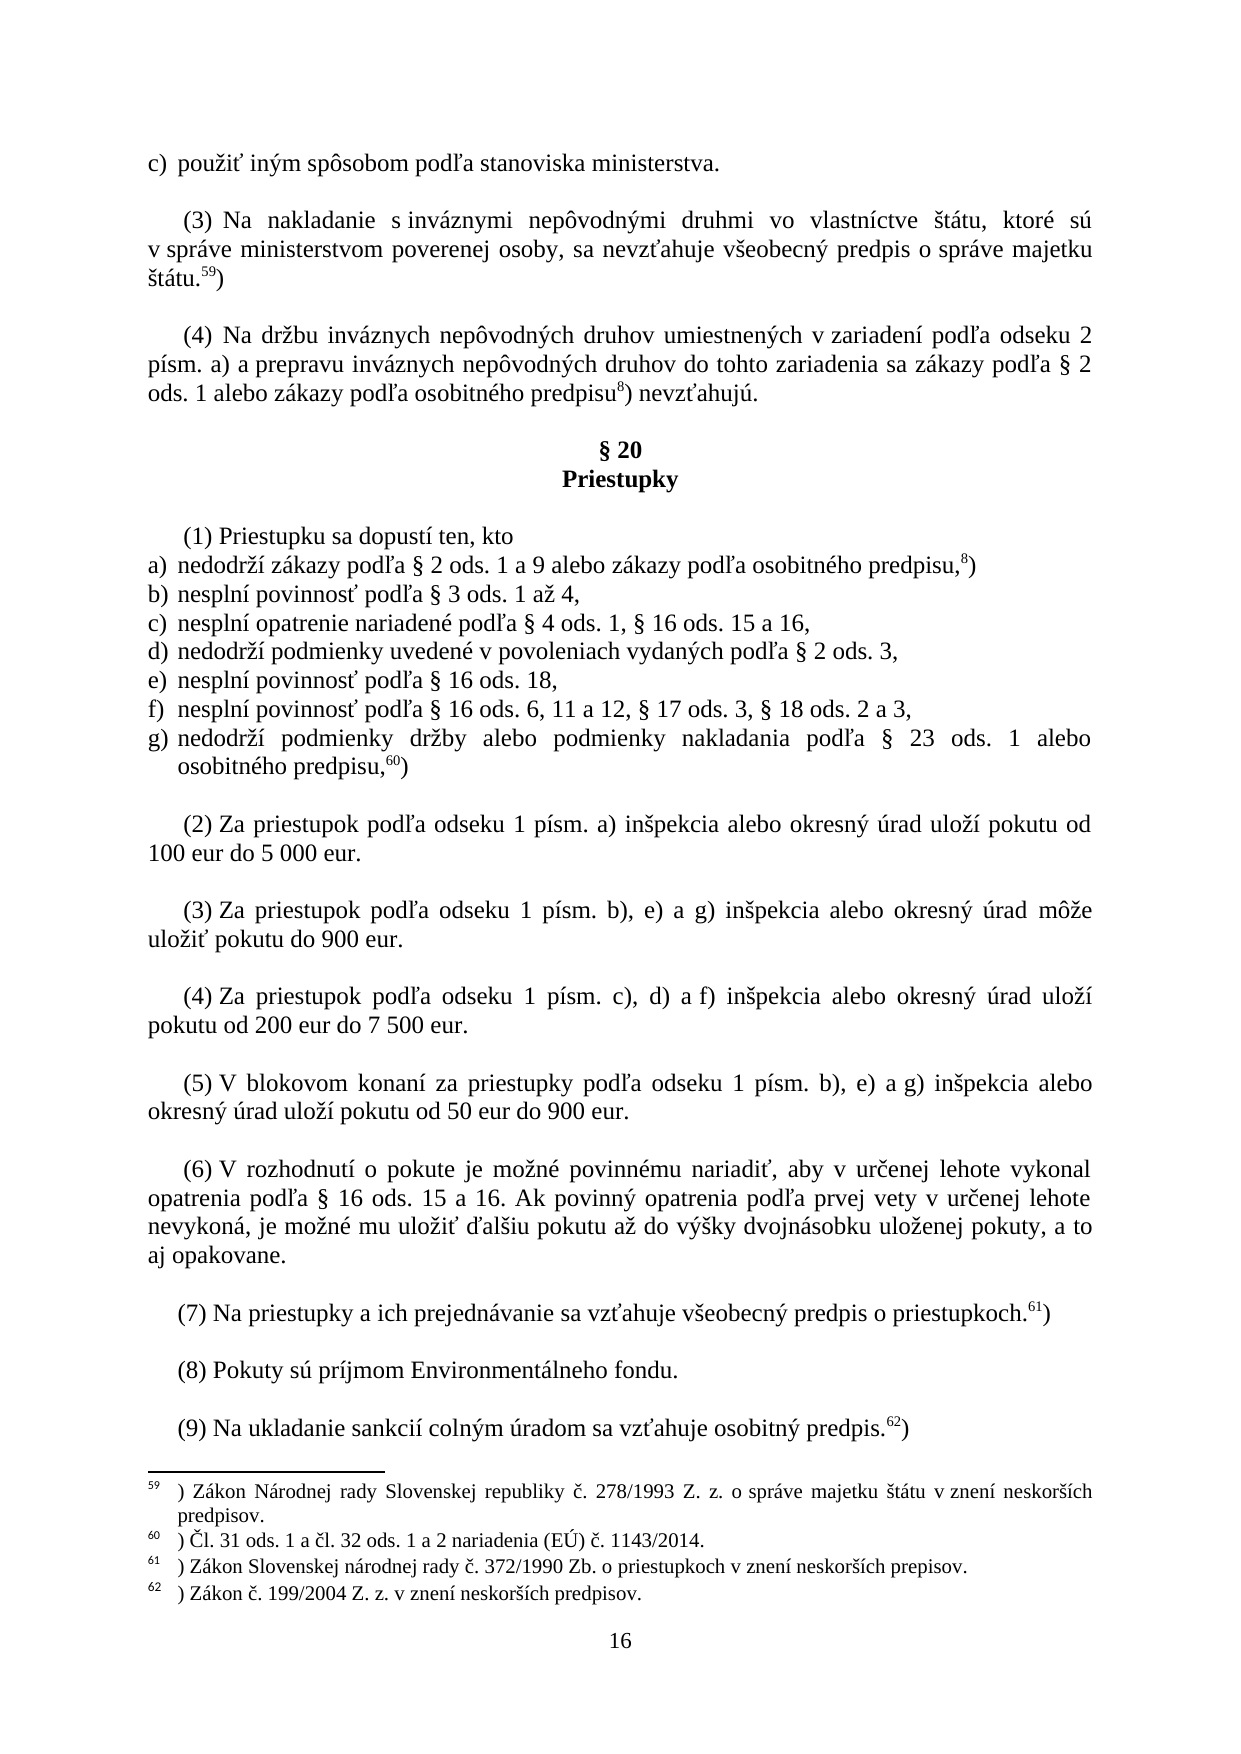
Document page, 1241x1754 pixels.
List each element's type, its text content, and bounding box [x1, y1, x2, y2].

list Priestupku sa dopustí ten, kto [148, 521, 1092, 550]
list Za priestupok podľa odseku 1 písm. c), d) a f) inšpekcia alebo okresný úrad uloží pokutu od 200 eur do 7 500 eur. [148, 981, 1092, 1039]
list Za priestupok podľa odseku 1 písm. b), e) a g) inšpekcia alebo okresný úrad môže uložiť pokutu do 900 eur. [148, 895, 1092, 953]
list nesplní povinnosť podľa § 16 ods. 6, 11 a 12, § 17 ods. 3, § 18 ods. 2 a 3, [148, 694, 1092, 723]
list nedodrží podmienky držby alebo podmienky nakladania podľa § 23 ods. 1 alebo osobitného predpisu,) [148, 723, 1092, 780]
list Na nakladanie s inváznymi nepôvodnými druhmi vo vlastníctve štátu, ktoré sú v správe ministerstvom poverenej osoby, sa nevzťahuje všeobecný predpis o správe majetku štátu.) [148, 205, 1092, 291]
list nedodrží podmienky uvedené v povoleniach vydaných podľa § 2 ods. 3, [148, 636, 1092, 665]
list Na priestupky a ich prejednávanie sa vzťahuje všeobecný predpis o priestupkoch.) [148, 1298, 1092, 1326]
text Priestupky [148, 464, 1092, 493]
list nesplní povinnosť podľa § 16 ods. 18, [148, 665, 1092, 694]
text § 20 [148, 435, 1092, 464]
list Za priestupok podľa odseku 1 písm. a) inšpekcia alebo okresný úrad uloží pokutu od 100 eur do 5 000 eur. [148, 809, 1092, 866]
list V rozhodnutí o pokute je možné povinnému nariadiť, aby v určenej lehote vykonal opatrenia podľa § 16 ods. 15 a 16. Ak povinný opatrenia podľa prvej vety v určenej lehote nevykoná, je možné mu uložiť ďalšiu pokutu až do výšky dvojnásobku uloženej pokuty, a to aj opakovane. [148, 1154, 1092, 1269]
list nesplní povinnosť podľa § 3 ods. 1 až 4, [148, 579, 1092, 608]
list nesplní opatrenie nariadené podľa § 4 ods. 1, § 16 ods. 15 a 16, [148, 608, 1092, 636]
list nedodrží zákazy podľa § 2 ods. 1 a 9 alebo zákazy podľa osobitného predpisu,8) [148, 550, 1092, 579]
list Pokuty sú príjmom Environmentálneho fondu. [148, 1355, 1092, 1384]
list Na držbu inváznych nepôvodných druhov umiestnených v zariadení podľa odseku 2 písm. a) a prepravu inváznych nepôvodných druhov do tohto zariadenia sa zákazy podľa § 2 ods. 1 alebo zákazy podľa osobitného predpisu8) nevzťahujú. [148, 320, 1092, 406]
list V blokovom konaní za priestupky podľa odseku 1 písm. b), e) a g) inšpekcia alebo okresný úrad uloží pokutu od 50 eur do 900 eur. [148, 1068, 1092, 1125]
list Na ukladanie sankcií colným úradom sa vzťahuje osobitný predpis.) [148, 1413, 1092, 1441]
list použiť iným spôsobom podľa stanoviska ministerstva. [148, 148, 1092, 176]
